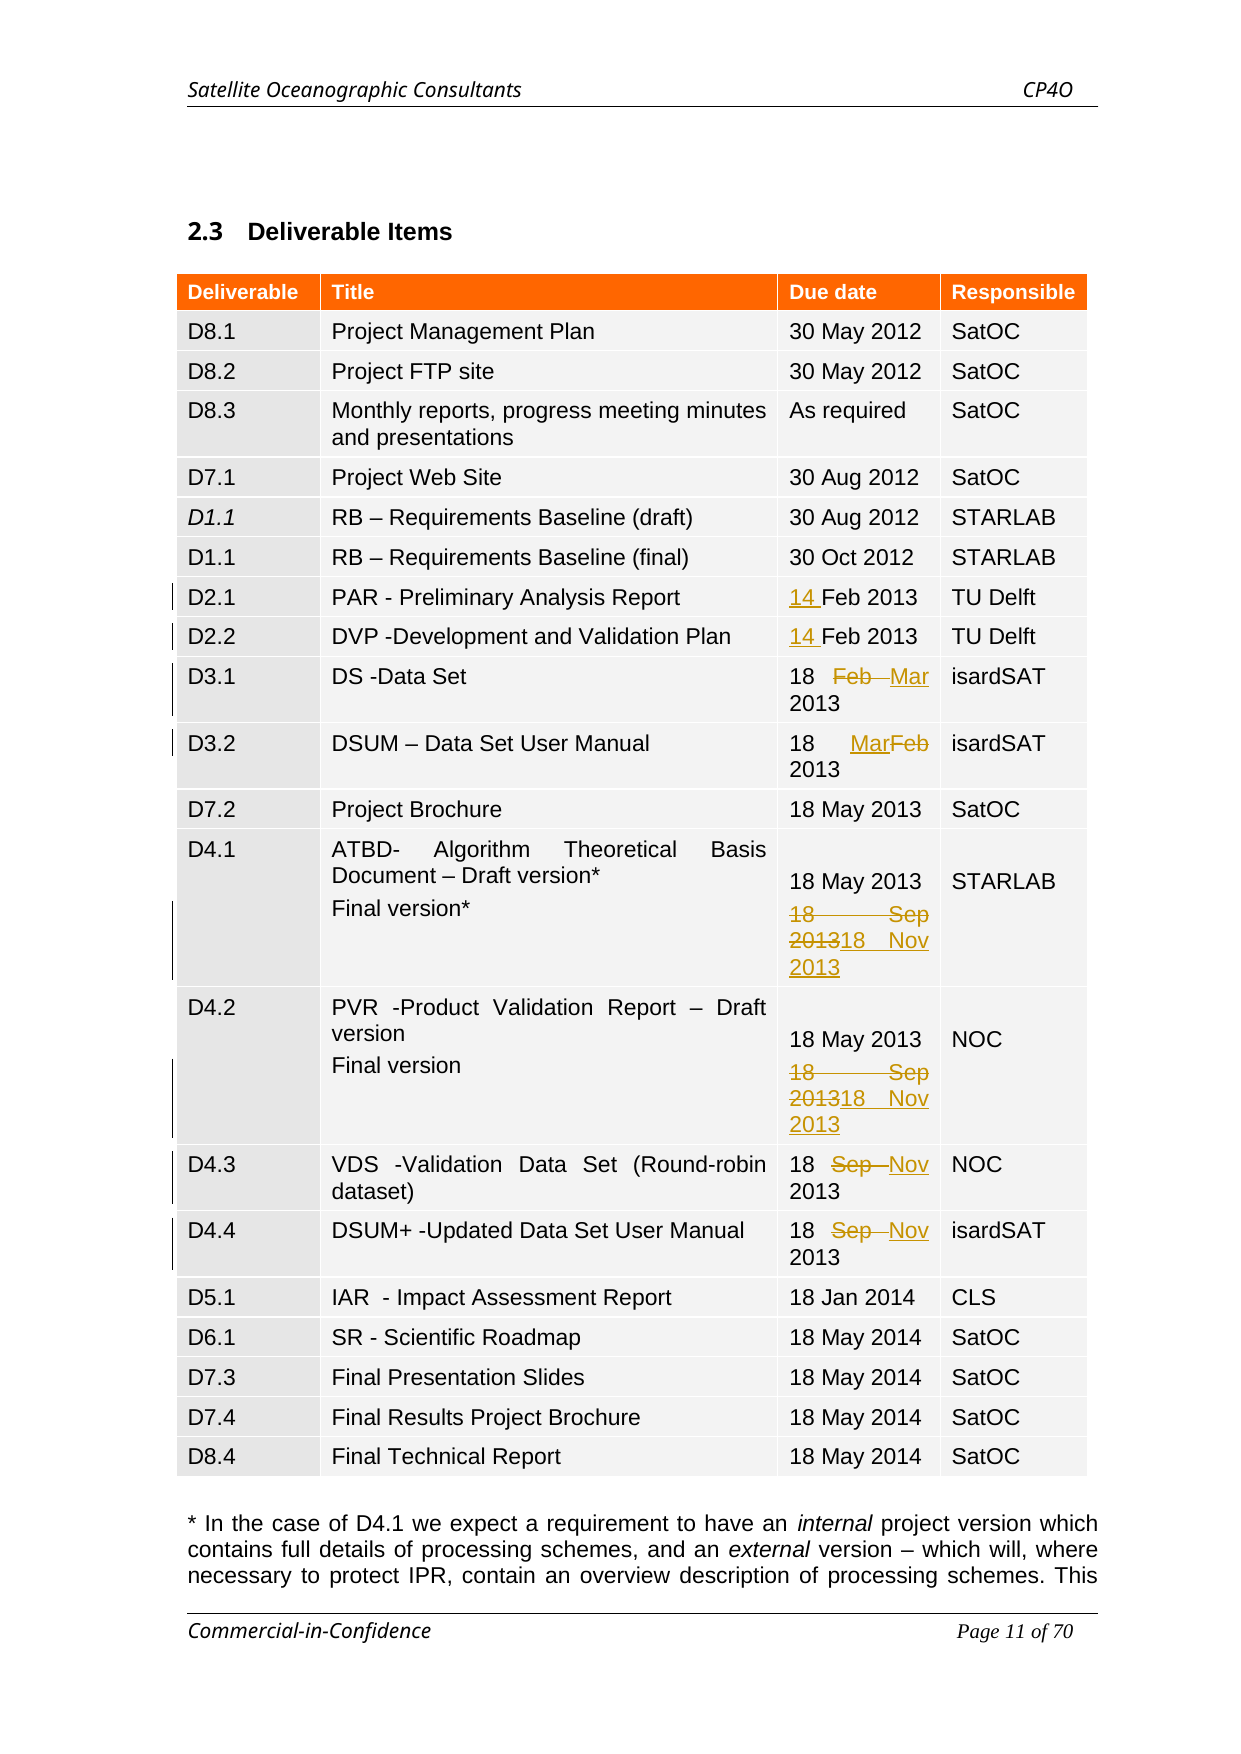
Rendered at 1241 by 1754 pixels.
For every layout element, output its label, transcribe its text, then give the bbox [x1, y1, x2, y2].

table_cell SatOC [941, 458, 1087, 496]
table_cell 30 Aug 2012 [778, 498, 940, 536]
table_cell 18 2013 [778, 1211, 940, 1276]
table_cell Project Web Site [321, 458, 777, 496]
table_cell PVR -Product Validation Report – Draft version Final version [321, 987, 777, 1144]
table_cell RB – Requirements Baseline (draft) [321, 498, 777, 536]
table_cell isardSAT [941, 1211, 1087, 1276]
table_cell D4.2 [177, 987, 320, 1144]
table_cell 18 2013 [778, 1145, 940, 1210]
table_cell D4.4 [177, 1211, 320, 1276]
table_cell 18 Jan 2014 [778, 1278, 940, 1316]
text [187, 1509, 1098, 1589]
table_cell Monthly reports, progress meeting minutes and presentations [321, 391, 777, 456]
table_cell D5.1 [177, 1278, 320, 1316]
table_header Responsible [941, 274, 1087, 310]
table_cell NOC [941, 1145, 1087, 1210]
table_cell Final Results Project Brochure [321, 1397, 777, 1436]
table_cell DS -Data Set [321, 657, 777, 722]
table_cell D8.2 [177, 351, 320, 390]
table_cell 18 May 2014 [778, 1437, 940, 1476]
table_cell isardSAT [941, 657, 1087, 722]
table_cell 18 May 2013 [778, 829, 940, 986]
table_cell 30 Aug 2012 [778, 458, 940, 496]
table_cell D7.3 [177, 1357, 320, 1396]
table_cell DSUM – Data Set User Manual [321, 723, 777, 788]
table_cell D8.4 [177, 1437, 320, 1476]
table_cell D4.1 [177, 829, 320, 986]
table_cell D2.2 [177, 617, 320, 656]
table_cell D1.1 [177, 498, 320, 536]
table_cell 18 May 2013 [778, 987, 940, 1144]
table_cell 18 May 2013 [778, 790, 940, 828]
table_cell 18 2013 [778, 723, 940, 788]
table_cell SatOC [941, 1318, 1087, 1356]
table_cell SatOC [941, 1437, 1087, 1476]
table_cell DSUM+ -Updated Data Set User Manual [321, 1211, 777, 1276]
table_cell 30 May 2012 [778, 311, 940, 350]
table_cell SatOC [941, 391, 1087, 456]
table_cell Feb 2013 [778, 617, 940, 656]
table_cell Final Presentation Slides [321, 1357, 777, 1396]
table_cell As required [778, 391, 940, 456]
table_cell Project FTP site [321, 351, 777, 390]
table_cell ATBD- Algorithm Theoretical Basis Document – Draft version* Final version* [321, 829, 777, 986]
table_cell D7.1 [177, 458, 320, 496]
table_header Deliverable [177, 274, 320, 310]
table_cell 18 2013 [778, 657, 940, 722]
table_cell RB – Requirements Baseline (final) [321, 537, 777, 576]
table_cell NOC [941, 987, 1087, 1144]
table_cell D4.3 [177, 1145, 320, 1210]
table_header Due date [778, 274, 940, 310]
table_cell 30 May 2012 [778, 351, 940, 390]
table_cell SatOC [941, 1397, 1087, 1436]
table_cell STARLAB [941, 498, 1087, 536]
table_cell STARLAB [941, 537, 1087, 576]
table_cell Project Brochure [321, 790, 777, 828]
table_cell SatOC [941, 790, 1087, 828]
table_cell D8.3 [177, 391, 320, 456]
table_cell D8.1 [177, 311, 320, 350]
table_cell SatOC [941, 311, 1087, 350]
table_cell VDS -Validation Data Set (Round-robin dataset) [321, 1145, 777, 1210]
table_cell 30 Oct 2012 [778, 537, 940, 576]
table_cell Project Management Plan [321, 311, 777, 350]
table_cell D1.1 [177, 537, 320, 576]
table_cell PAR - Preliminary Analysis Report [321, 577, 777, 616]
table_cell STARLAB [941, 829, 1087, 986]
table_cell 18 May 2014 [778, 1318, 940, 1356]
table_cell D7.2 [177, 790, 320, 828]
table_cell D3.1 [177, 657, 320, 722]
table_cell TU Delft [941, 577, 1087, 616]
table_cell IAR - Impact Assessment Report [321, 1278, 777, 1316]
table_cell Final Technical Report [321, 1437, 777, 1476]
table_cell DVP -Development and Validation Plan [321, 617, 777, 656]
table_cell SR - Scientific Roadmap [321, 1318, 777, 1356]
table_cell D6.1 [177, 1318, 320, 1356]
table_cell 18 May 2014 [778, 1357, 940, 1396]
table_cell D7.4 [177, 1397, 320, 1436]
table_cell isardSAT [941, 723, 1087, 788]
table_cell D2.1 [177, 577, 320, 616]
table_header Title [321, 274, 777, 310]
table_cell D3.2 [177, 723, 320, 788]
table_cell CLS [941, 1278, 1087, 1316]
table_cell 18 May 2014 [778, 1397, 940, 1436]
table_cell Feb 2013 [778, 577, 940, 616]
table_cell SatOC [941, 1357, 1087, 1396]
subtitle Deliverable Items [187, 214, 1098, 248]
table_cell TU Delft [941, 617, 1087, 656]
table_cell SatOC [941, 351, 1087, 390]
